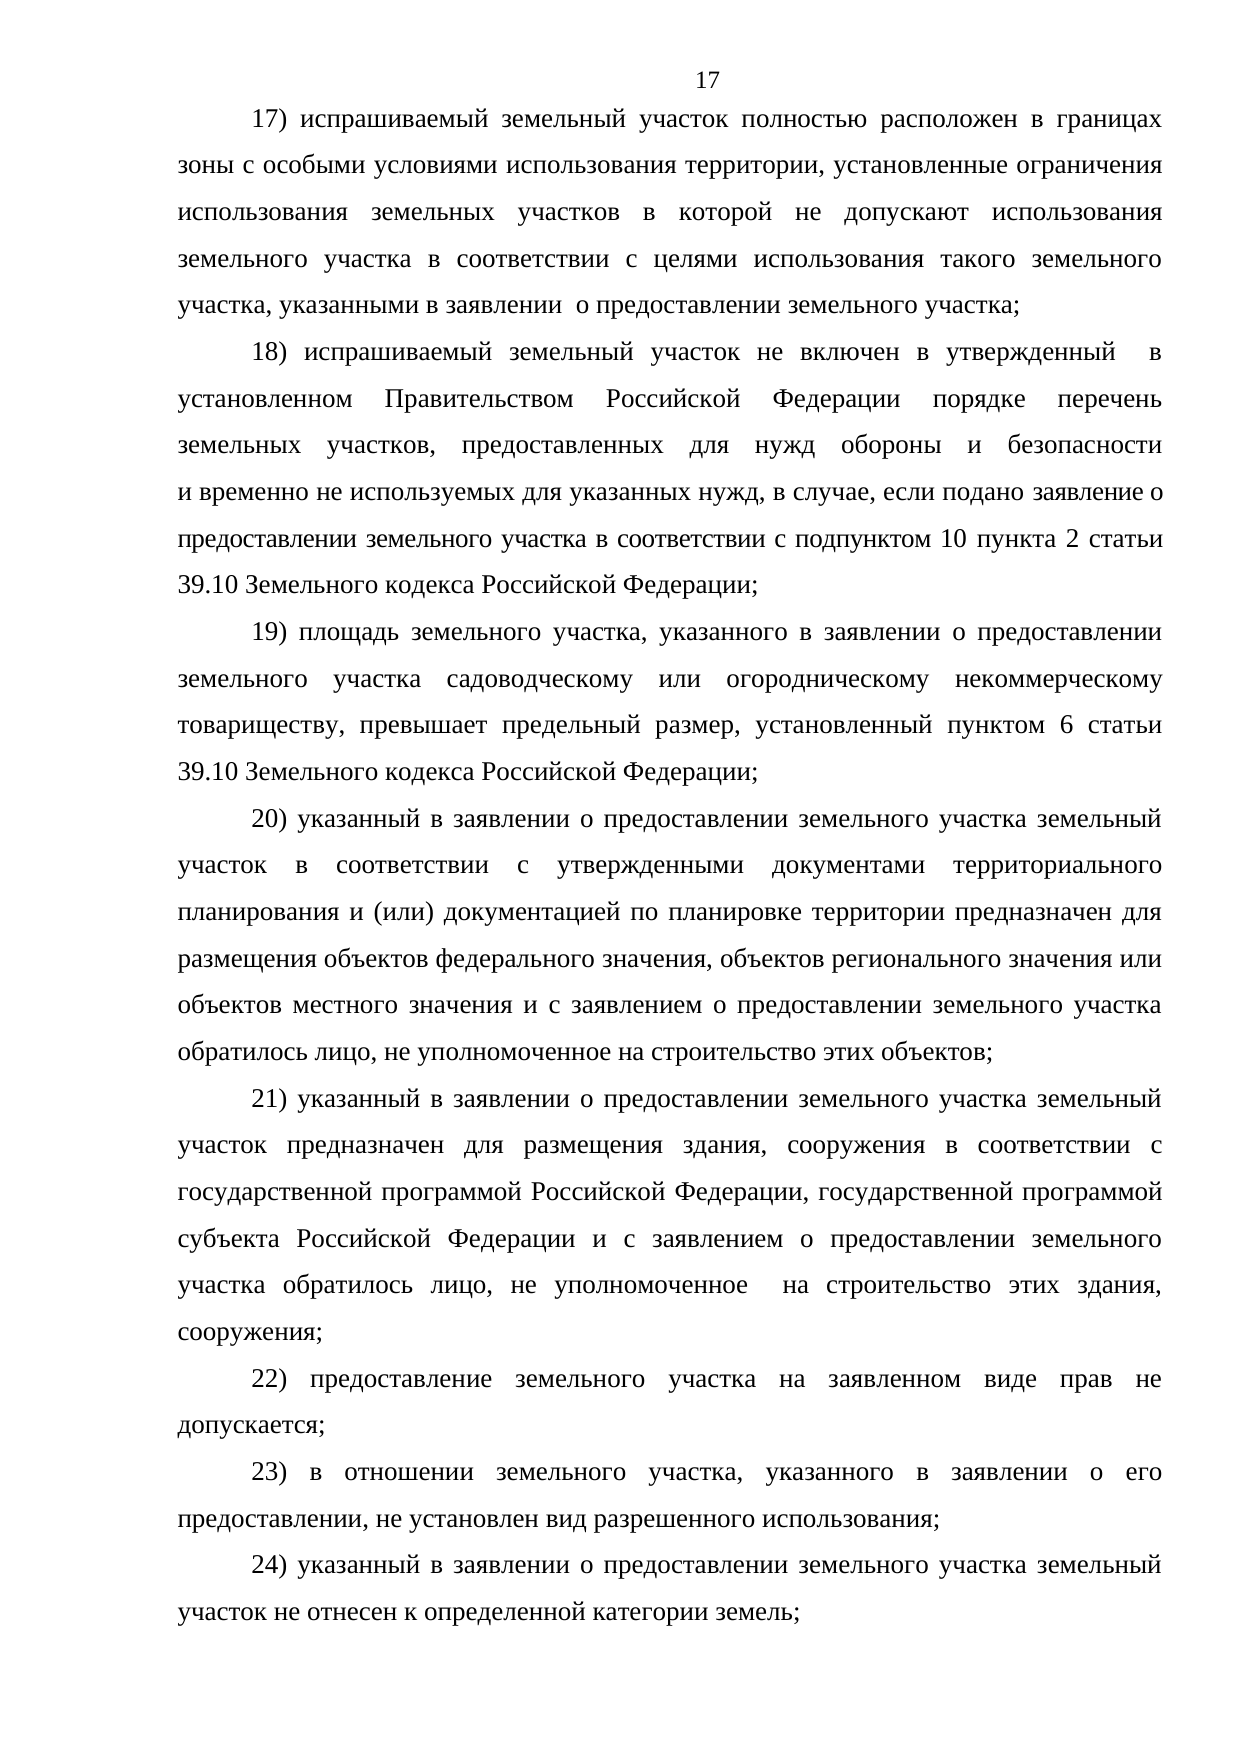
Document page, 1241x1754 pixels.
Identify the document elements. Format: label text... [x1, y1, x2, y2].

list 19) площадь земельного участка, указанного в заявлении о предоставлении земельного участка садоводческому или огородническому некоммерческому товариществу, превышает предельный размер, установленный пунктом 6 статьи 39.10 Земельного кодекса Российской Федерации; [177, 615, 1163, 786]
list 22) предоставление земельного участка на заявленном виде прав не допускается; [177, 1362, 1163, 1439]
list 24) указанный в заявлении о предоставлении земельного участка земельный участок не отнесен к определенной категории земель; [177, 1548, 1163, 1626]
list 20) указанный в заявлении о предоставлении земельного участка земельный участок в соответствии с утвержденными документами территориального планирования и (или) документацией по планировке территории предназначен для размещения объектов федерального значения, объектов регионального значения или объектов местного значения и с заявлением о предоставлении земельного участка обратилось лицо, не уполномоченное на строительство этих объектов; [177, 802, 1163, 1066]
list 18) испрашиваемый земельный участок не включен в утвержденный в установленном Правительством Российской Федерации порядке перечень земельных участков, предоставленных для нужд обороны и безопасности и временно не используемых для указанных нужд, в случае, если подано заявление о предоставлении земельного участка в соответствии с подпунктом 10 пункта 2 статьи 39.10 Земельного кодекса Российской Федерации; [177, 335, 1163, 599]
list 17 [177, 65, 1163, 94]
list 21) указанный в заявлении о предоставлении земельного участка земельный участок предназначен для размещения здания, сооружения в соответствии с государственной программой Российской Федерации, государственной программой субъекта Российской Федерации и с заявлением о предоставлении земельного участка обратилось лицо, не уполномоченное на строительство этих здания, сооружения; [177, 1082, 1163, 1346]
list 23) в отношении земельного участка, указанного в заявлении о его предоставлении, не установлен вид разрешенного использования; [177, 1455, 1163, 1533]
list 17) испрашиваемый земельный участок полностью расположен в границах зоны с особыми условиями использования территории, установленные ограничения использования земельных участков в которой не допускают использования земельного участка в соответствии с целями использования такого земельного участка, указанными в заявлении о предоставлении земельного участка; [177, 102, 1163, 319]
